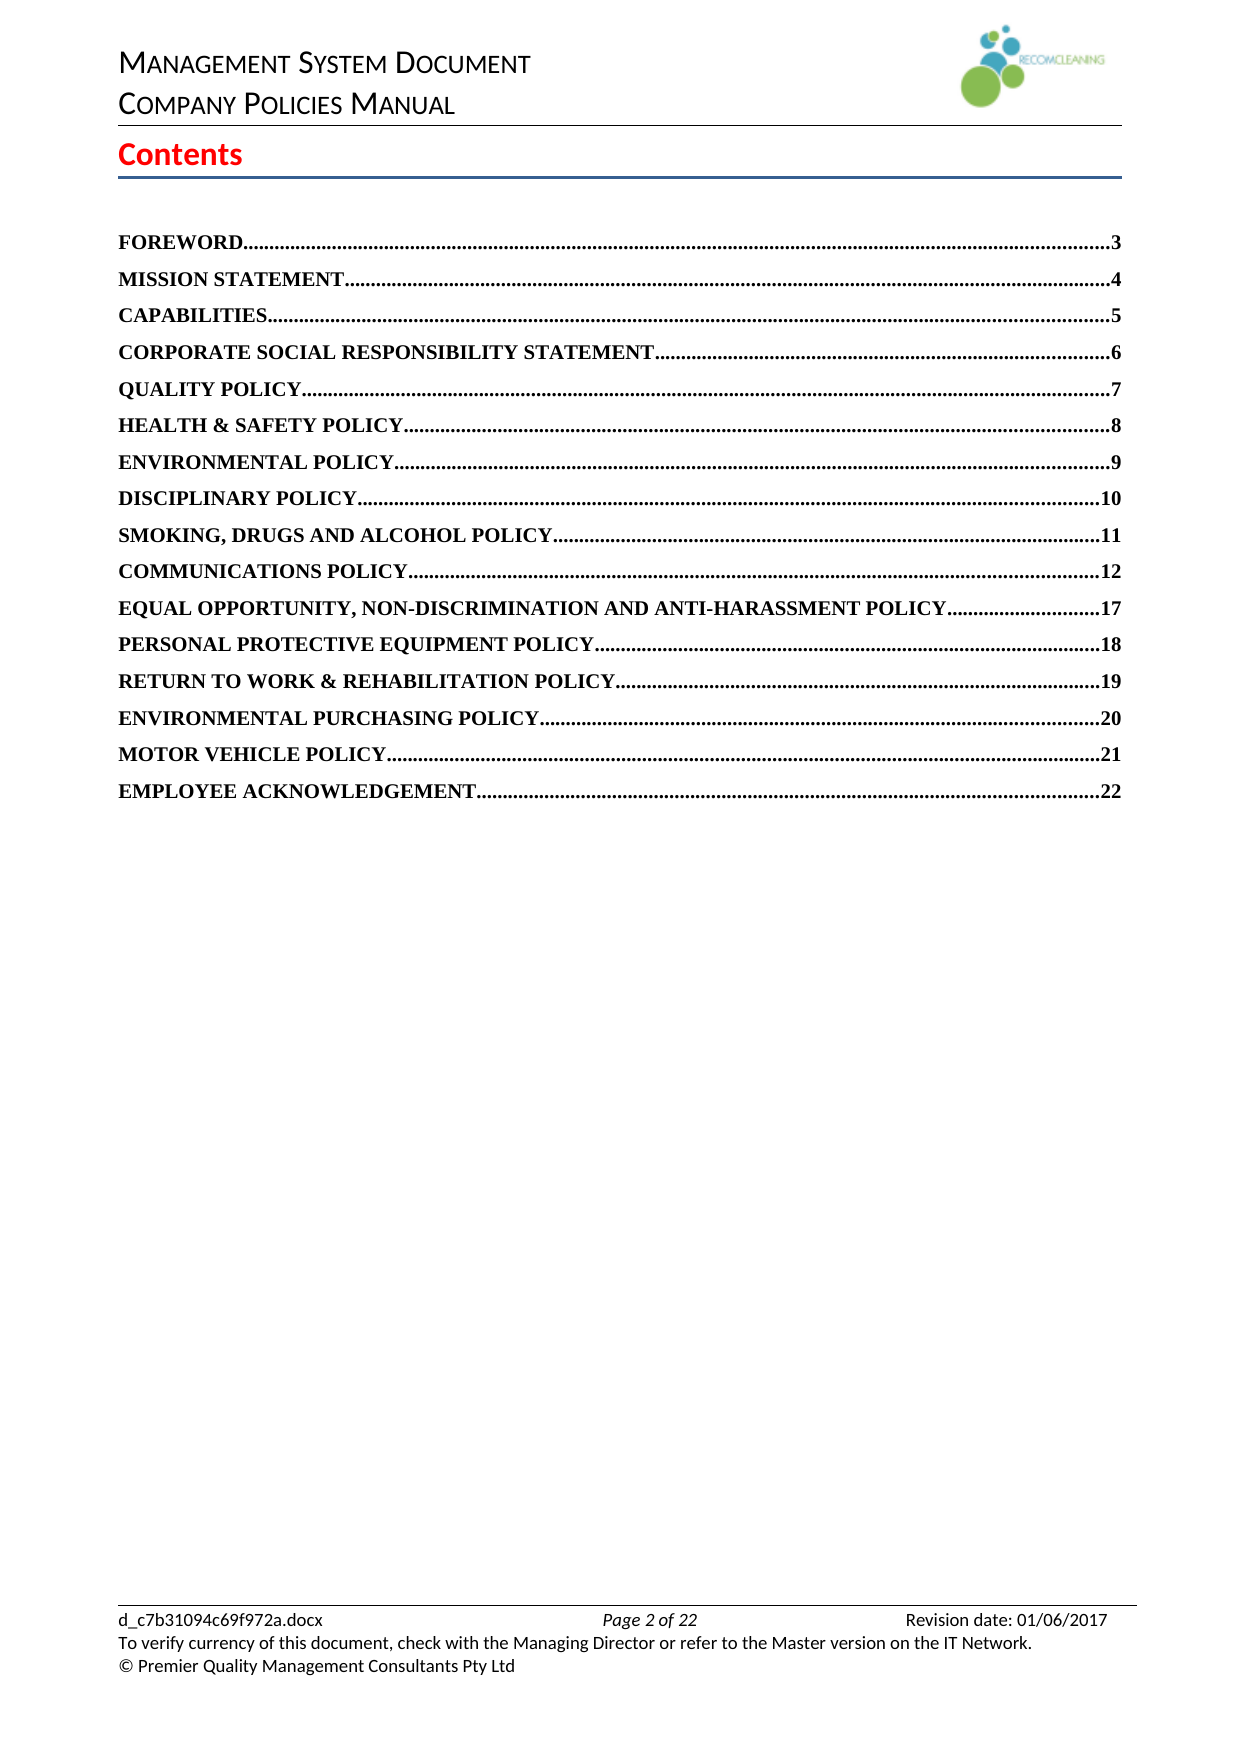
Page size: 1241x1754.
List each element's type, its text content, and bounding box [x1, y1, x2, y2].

picture [949, 14, 1117, 119]
text Corporate Social Responsibility Statement 6 [118, 340, 1122, 364]
text Environmental Policy 9 [118, 449, 1122, 474]
text Capabilities 5 [118, 303, 1122, 327]
text Quality Policy 7 [118, 376, 1122, 401]
subtitle Contents [118, 133, 1122, 176]
text Smoking, Drugs and Alcohol Policy 11 [118, 523, 1122, 547]
text Employee Acknowledgement 22 [118, 779, 1122, 803]
text Health & Safety Policy 8 [118, 413, 1122, 437]
text Mission Statement 4 [118, 267, 1122, 291]
text Foreword 3 [118, 230, 1122, 254]
text Environmental Purchasing Policy 20 [118, 706, 1122, 729]
text Equal Opportunity, Non-Discrimination and Anti-Harassment Policy 17 [118, 596, 1122, 620]
text Return to Work & Rehabilitation Policy 19 [118, 669, 1122, 693]
text Motor Vehicle Policy 21 [118, 742, 1122, 766]
text Communications Policy 12 [118, 559, 1122, 583]
text Personal Protective Equipment Policy 18 [118, 632, 1122, 656]
text Disciplinary Policy 10 [118, 486, 1122, 510]
